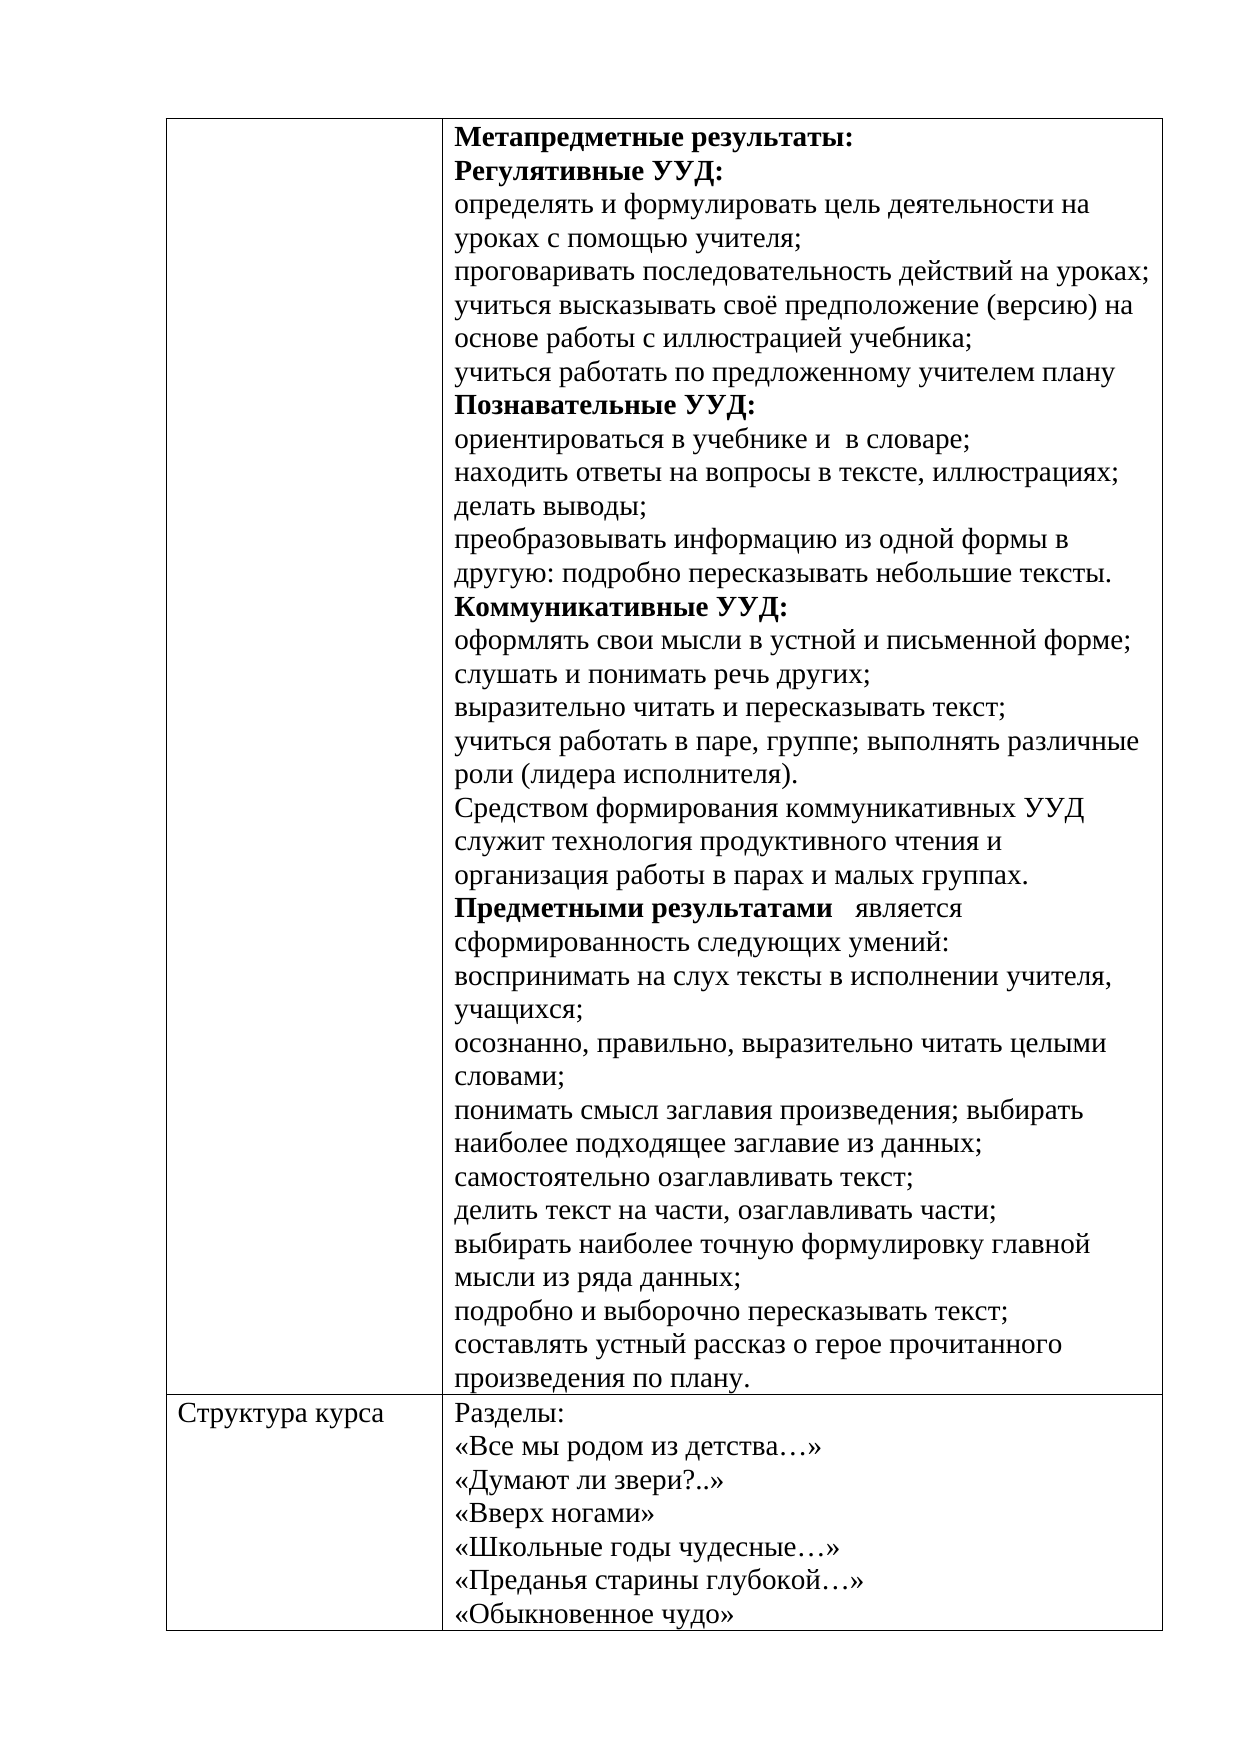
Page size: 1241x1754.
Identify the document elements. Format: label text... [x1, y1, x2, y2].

table_cell Структура курса [167, 1395, 442, 1629]
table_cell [167, 119, 442, 1394]
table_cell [443, 119, 1162, 1394]
table_cell Разделы: «Все мы родом из детства…» «Думают ли звери?..» «Вверх ногами» «Школьные годы чудесные…» «Преданья старины глубокой…» «Обыкновенное чудо» [443, 1395, 1162, 1629]
